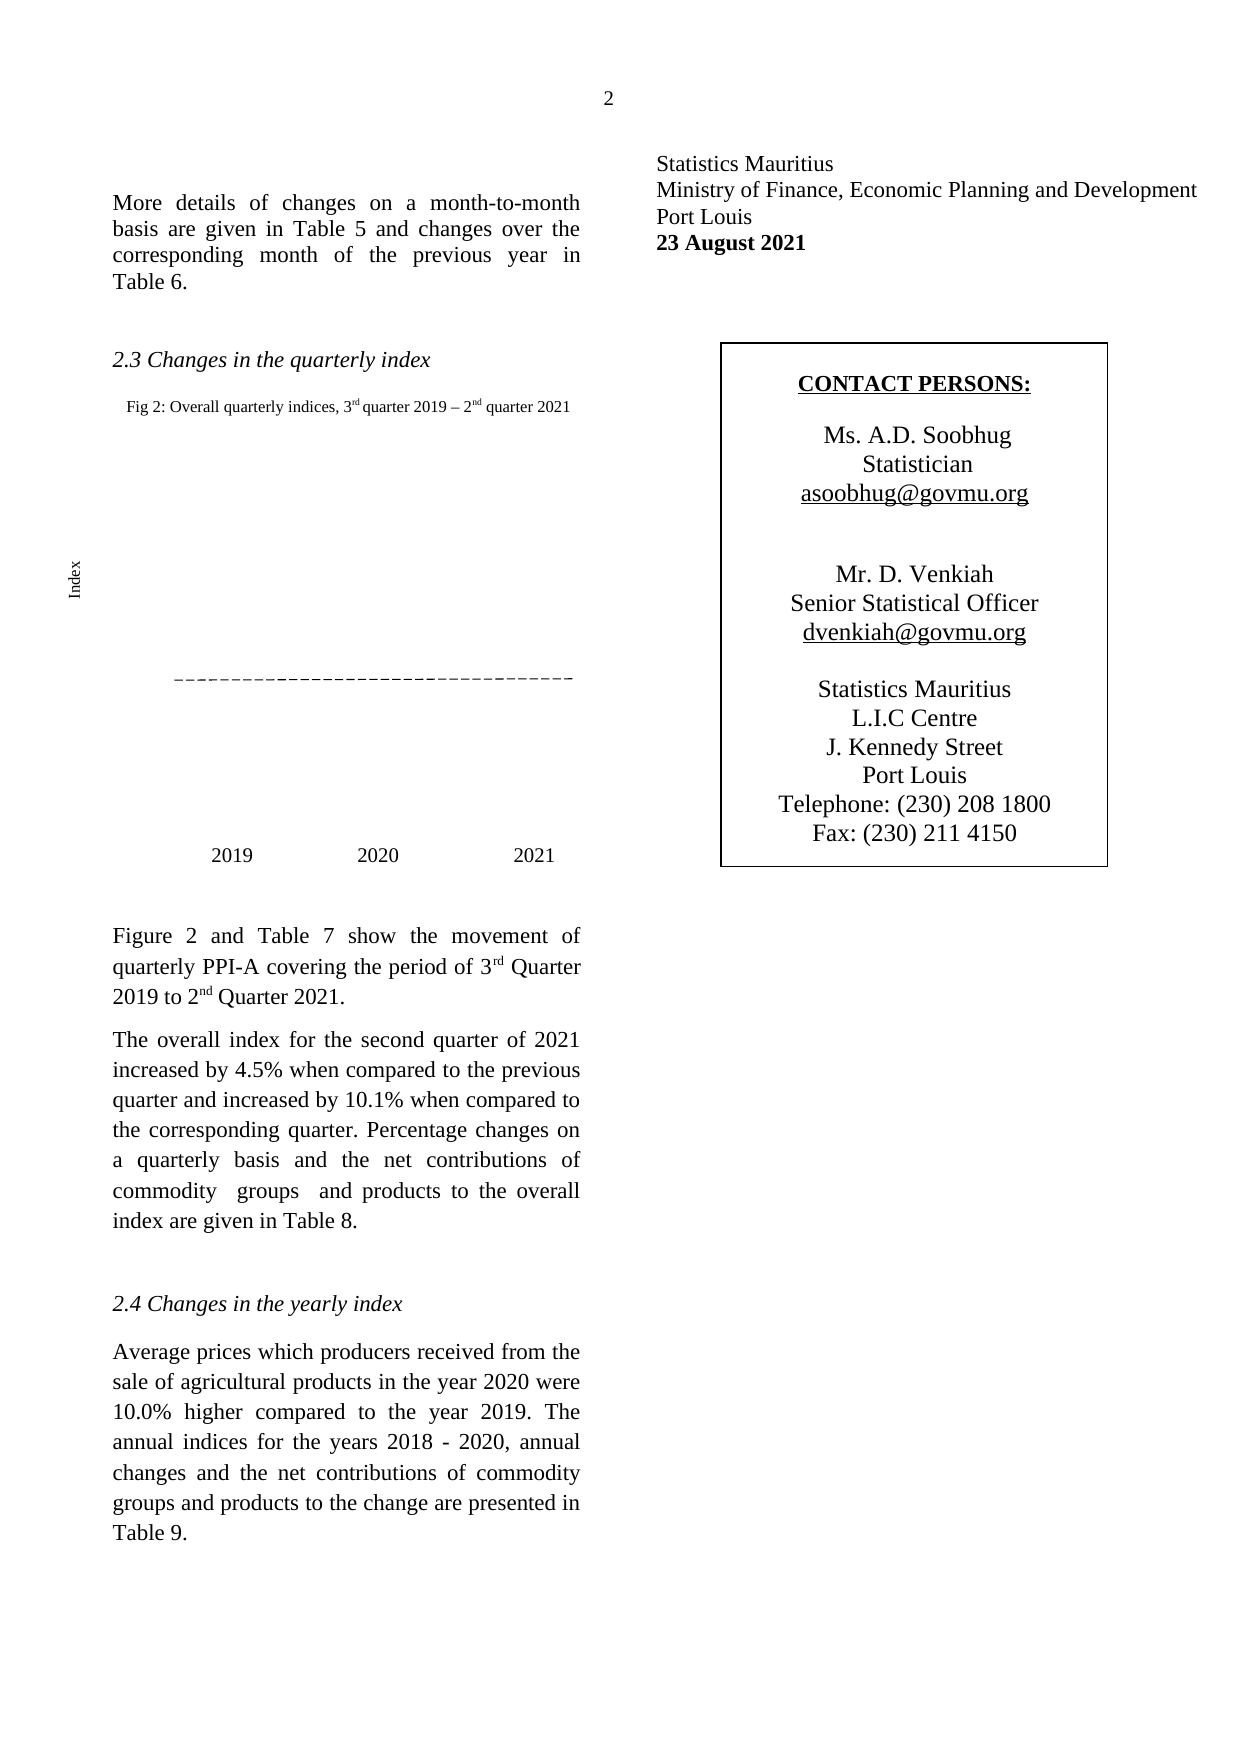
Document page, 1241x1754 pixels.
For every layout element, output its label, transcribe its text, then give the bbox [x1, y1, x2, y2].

subtitle 23 August 2021 [656, 229, 1125, 255]
text 2.3 Changes in the quarterly index [112, 346, 581, 372]
text 2.4 Changes in the yearly index [112, 1290, 581, 1316]
text Figure 2 and Table 7 show the movement of quarterly PPI-A covering the period of 3rd Quarter 2019 to 2nd Quarter 2021. [112, 922, 581, 1009]
text The overall index for the second quarter of 2021 increased by 4.5% when compared to the previous quarter and increased by 10.1% when compared to the corresponding quarter. Percentage changes on a quarterly basis and the net contributions of commodity groups and products to the overall index are given in Table 8. [112, 1026, 581, 1233]
subtitle Ministry of Finance, Economic Planning and Development [656, 176, 1200, 203]
text Port Louis [656, 203, 1125, 229]
text More details of changes on a month-to-month basis are given in Table 5 and changes over the corresponding month of the previous year in Table 6. [112, 189, 581, 294]
text Average prices which producers received from the sale of agricultural products in the year 2020 were 10.0% higher compared to the year 2019. The annual indices for the years 2018 - 2020, annual changes and the net contributions of commodity groups and products to the change are presented in Table 9. [112, 1338, 581, 1545]
subtitle Statistics Mauritius [656, 150, 1125, 176]
